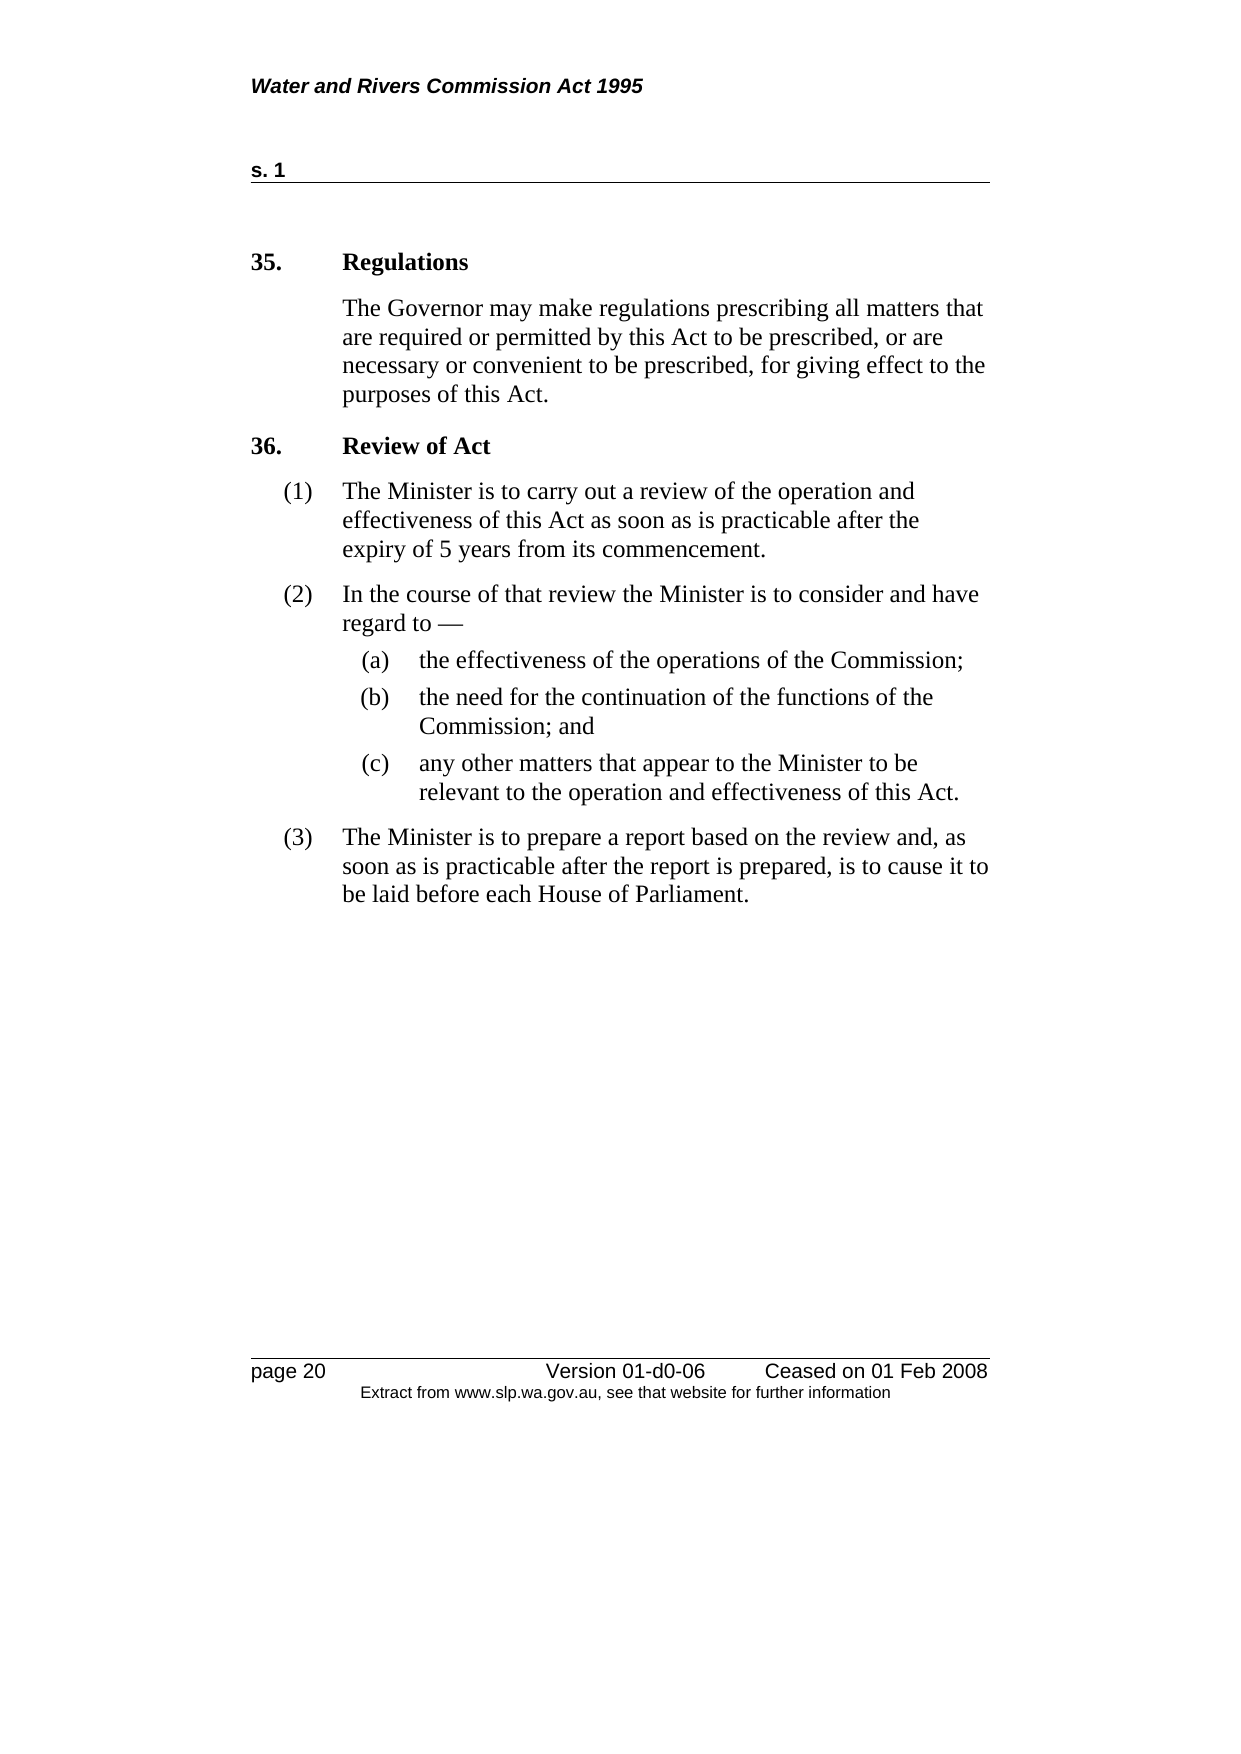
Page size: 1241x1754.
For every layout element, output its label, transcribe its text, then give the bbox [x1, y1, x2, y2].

subtitle 36. Review of Act [251, 431, 990, 459]
text (a) the effectiveness of the operations of the Commission; [251, 645, 990, 674]
subtitle 35. Regulations [251, 247, 990, 276]
text (1) The Minister is to carry out a review of the operation and effectiveness of this Act as soon as is practicable after the expiry of 5 years from its commencement. [251, 476, 990, 562]
text (c) any other matters that appear to the Minister to be relevant to the operation and effectiveness of this Act. [251, 748, 990, 805]
text The Governor may make regulations prescribing all matters that are required or permitted by this Act to be prescribed, or are necessary or convenient to be prescribed, for giving effect to the purposes of this Act. [251, 293, 990, 408]
text (b) the need for the continuation of the functions of the Commission; and [251, 682, 990, 739]
text (3) The Minister is to prepare a report based on the review and, as soon as is practicable after the report is prepared, is to cause it to be laid before each House of Parliament. [251, 822, 990, 908]
text (2) In the course of that review the Minister is to consider and have regard to — [251, 579, 990, 637]
